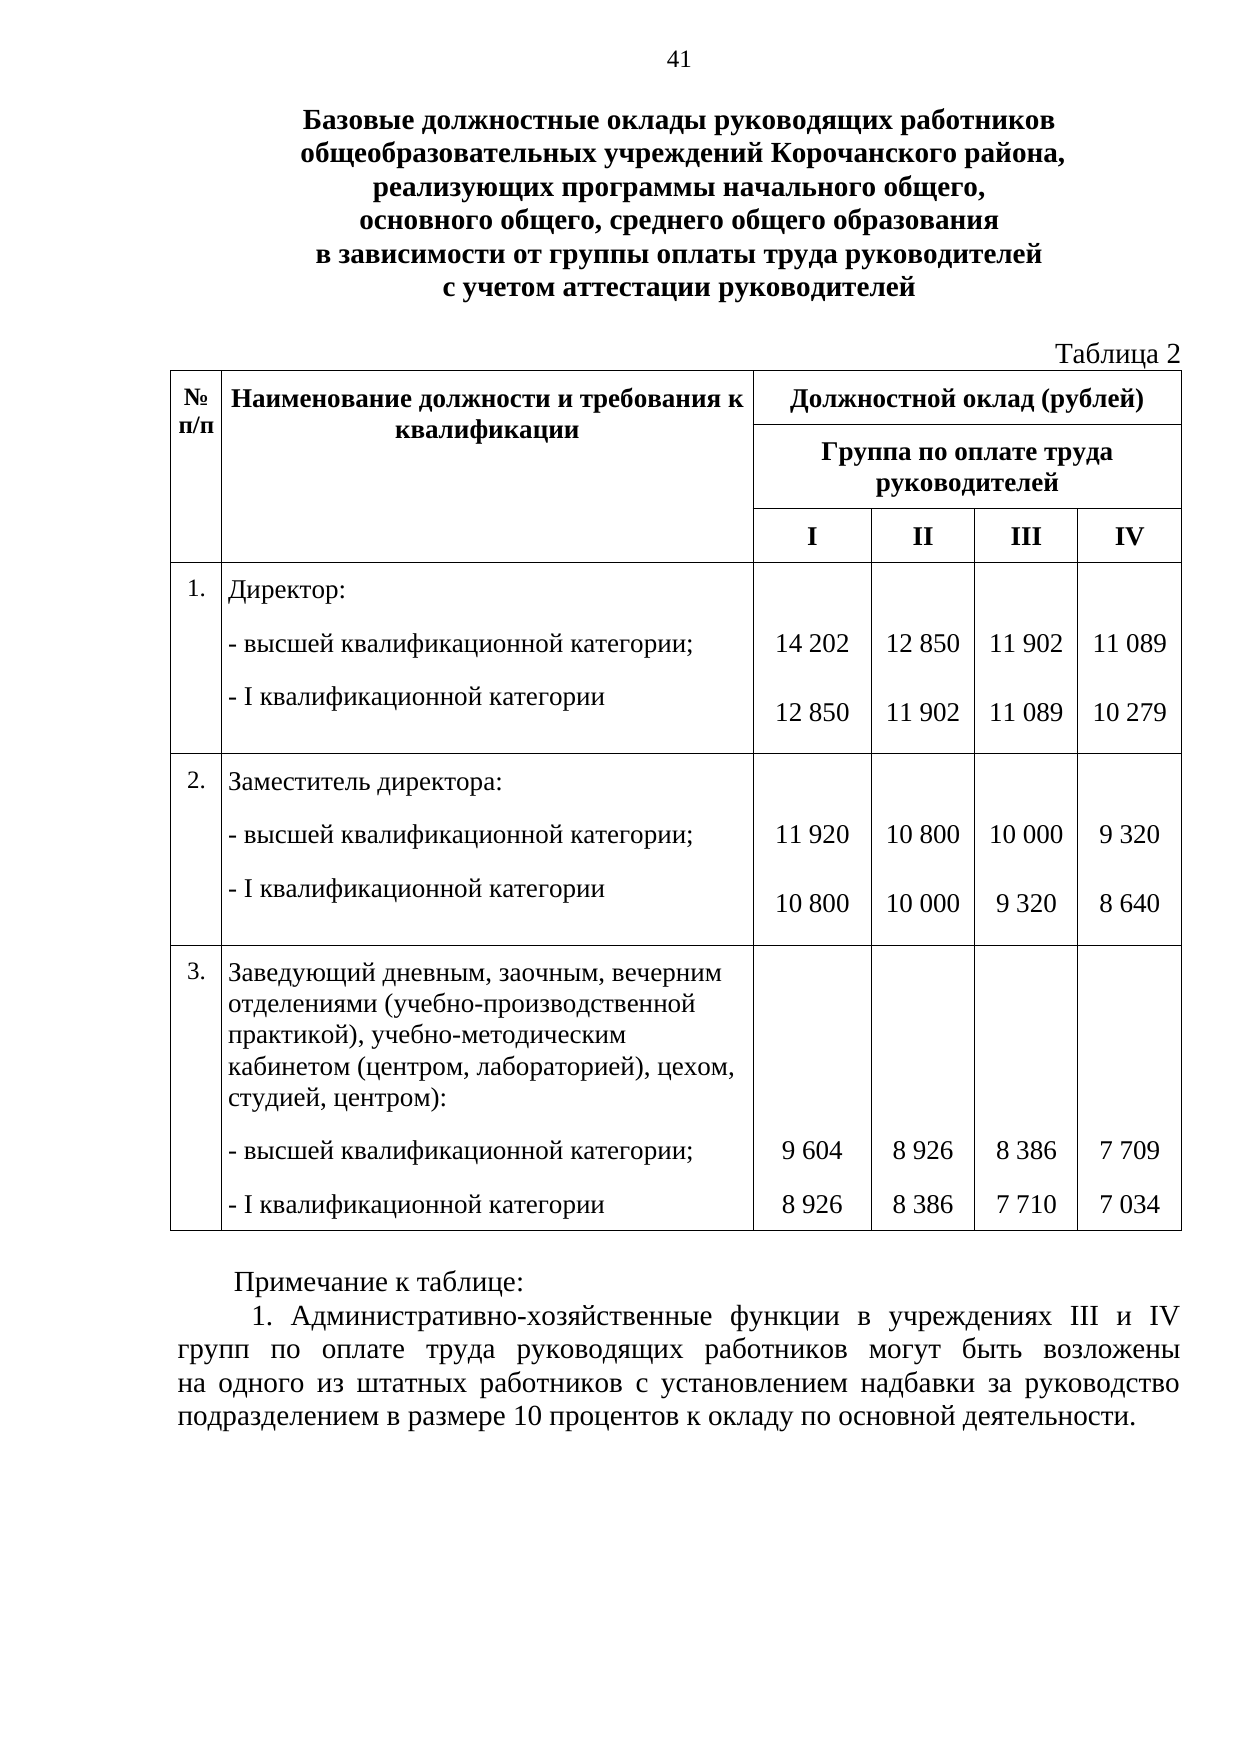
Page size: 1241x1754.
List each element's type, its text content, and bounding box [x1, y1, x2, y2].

table_cell - I квалификационной категории [222, 860, 753, 944]
table_cell [975, 946, 1077, 1123]
table_cell - I квалификационной категории [222, 669, 753, 753]
table_cell Заместитель директора: [222, 754, 753, 807]
table_cell [872, 563, 974, 615]
title общеобразовательных учреждений Корочанского района, [177, 135, 1181, 169]
table_cell 10 800 [754, 860, 871, 944]
table_cell Директор: [222, 563, 753, 615]
table_cell [975, 754, 1077, 807]
table_cell 10 279 [1078, 669, 1181, 753]
table_cell I [754, 509, 871, 562]
table_cell 8 386 [975, 1123, 1077, 1176]
table_cell [1078, 754, 1181, 807]
table_header № п/п [171, 371, 221, 562]
table_cell 8 926 [872, 1123, 974, 1176]
table_cell 7 710 [975, 1176, 1077, 1229]
text 1. Административно-хозяйственные функции в учреждениях III и IV групп по оплате труда руководящих работников могут быть возложены на одного из штатных работников с установлением надбавки за руководство подразделением в размере 10 процентов к окладу по основной деятельности. [177, 1298, 1181, 1432]
table_cell [754, 946, 871, 1123]
table_cell 2. [171, 754, 221, 944]
table_cell 11 902 [975, 615, 1077, 668]
table_cell 11 902 [872, 669, 974, 753]
table_cell 8 640 [1078, 860, 1181, 944]
table_cell 7 709 [1078, 1123, 1181, 1176]
table_cell 9 320 [1078, 807, 1181, 860]
table_cell 10 800 [872, 807, 974, 860]
table_cell 7 034 [1078, 1176, 1181, 1229]
table_cell 12 850 [872, 615, 974, 668]
table_cell [1078, 563, 1181, 615]
table_cell [872, 754, 974, 807]
text Примечание к таблице: [177, 1264, 1181, 1298]
table_cell 1. [171, 563, 221, 753]
table_cell 12 850 [754, 669, 871, 753]
table_cell 3. [171, 946, 221, 1229]
table_cell - высшей квалификационной категории; [222, 615, 753, 668]
title реализующих программы начального общего, [177, 169, 1181, 202]
title с учетом аттестации руководителей [177, 269, 1181, 303]
table_header Наименование должности и требования к квалификации [222, 371, 753, 562]
table_cell 11 920 [754, 807, 871, 860]
title основного общего, среднего общего образования [177, 202, 1181, 236]
table_cell [1078, 946, 1181, 1123]
table_cell [754, 754, 871, 807]
table_cell [754, 563, 871, 615]
table_cell II [872, 509, 974, 562]
table_cell - высшей квалификационной категории; [222, 1123, 753, 1176]
table_cell - высшей квалификационной категории; [222, 807, 753, 860]
table_cell - I квалификационной категории [222, 1176, 753, 1229]
table_cell 11 089 [1078, 615, 1181, 668]
table_cell [975, 563, 1077, 615]
table_cell 9 604 [754, 1123, 871, 1176]
title в зависимости от группы оплаты труда руководителей [177, 236, 1181, 269]
table_cell 9 320 [975, 860, 1077, 944]
table_cell 10 000 [872, 860, 974, 944]
table_cell IV [1078, 509, 1181, 562]
table_cell [872, 946, 974, 1123]
table_cell 8 386 [872, 1176, 974, 1229]
table_cell 11 089 [975, 669, 1077, 753]
table_cell 8 926 [754, 1176, 871, 1229]
table_cell Заведующий дневным, заочным, вечерним отделениями (учебно-производственной практикой), учебно-методическим кабинетом (центром, лабораторией), цехом, студией, центром): [222, 946, 753, 1123]
table_cell 10 000 [975, 807, 1077, 860]
table_cell 14 202 [754, 615, 871, 668]
table_cell III [975, 509, 1077, 562]
title Базовые должностные оклады руководящих работников [177, 102, 1181, 135]
table_cell Группа по оплате труда руководителей [754, 425, 1181, 508]
table_header Должностной оклад (рублей) [754, 371, 1181, 424]
title Таблица 2 [177, 337, 1181, 370]
